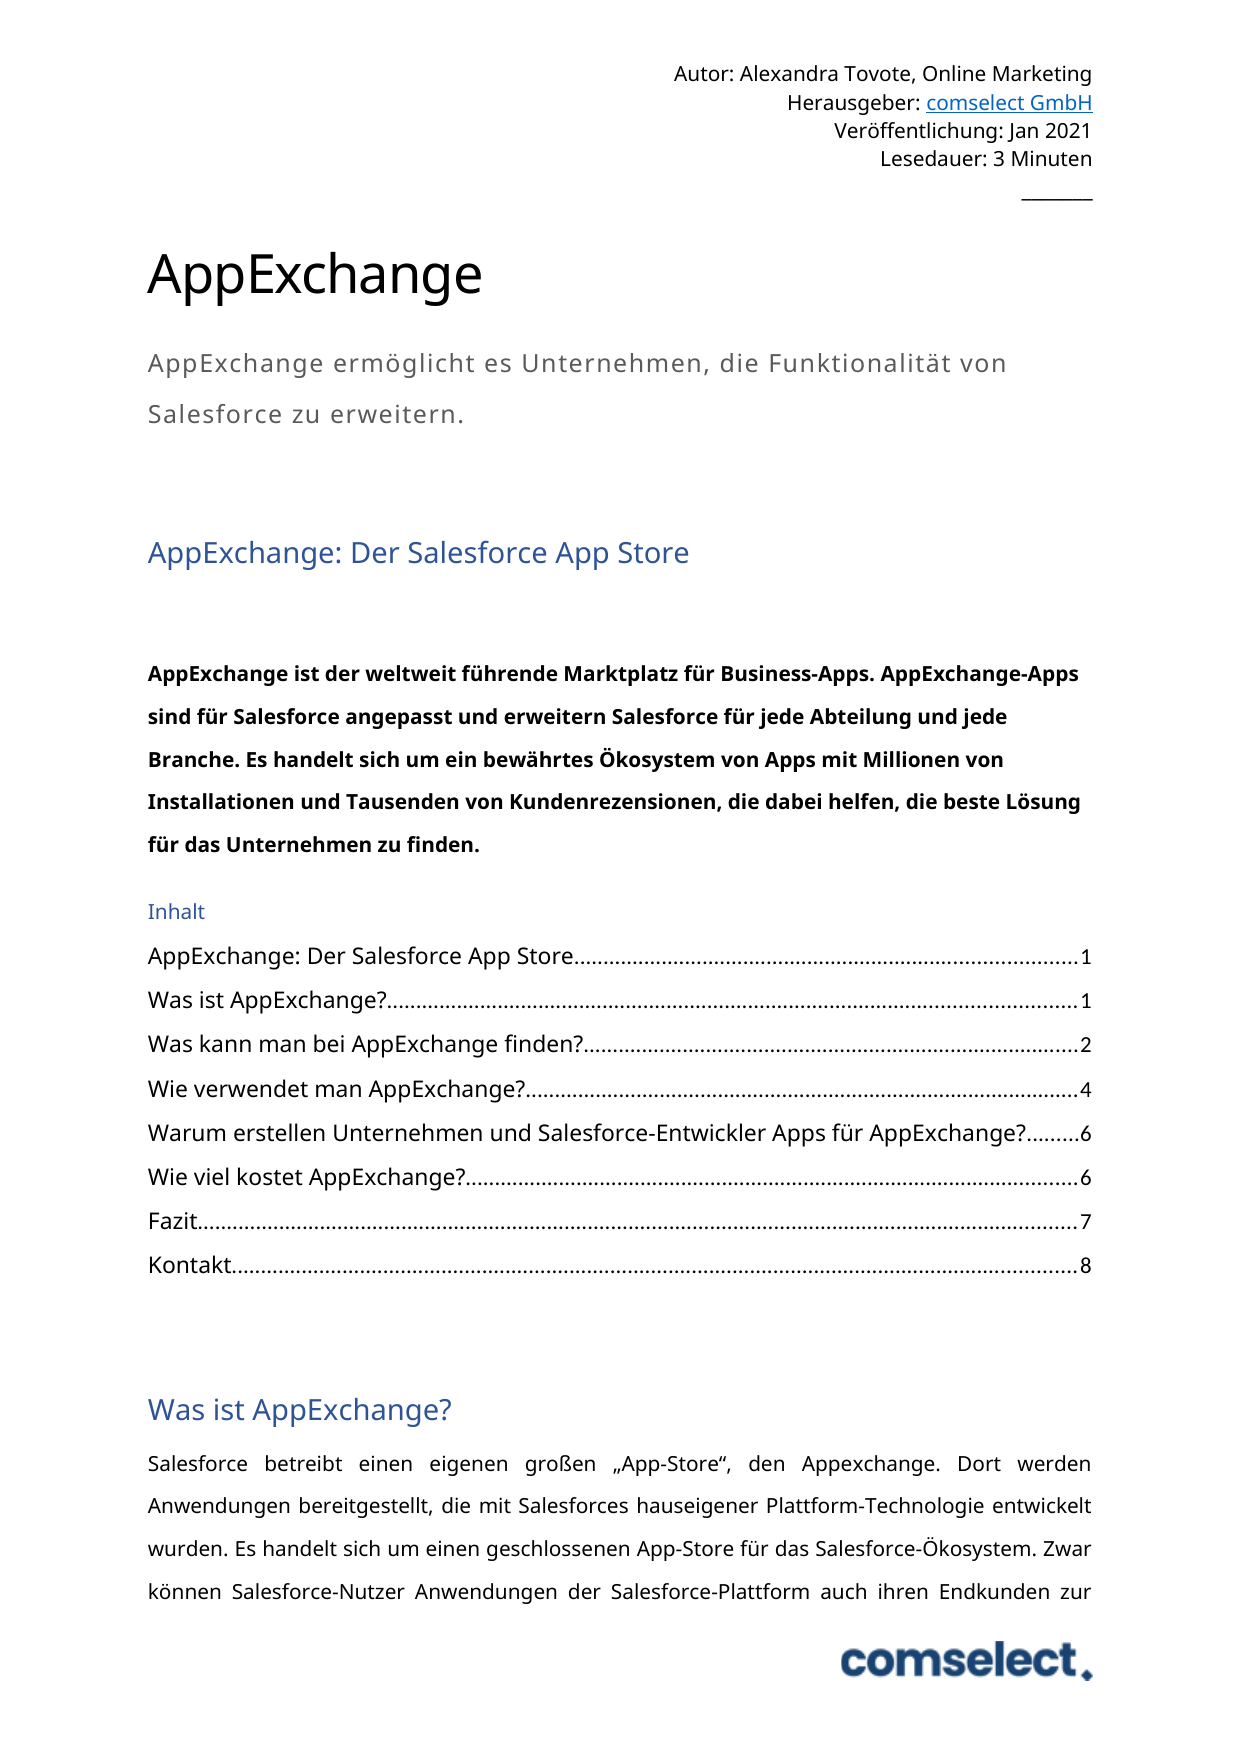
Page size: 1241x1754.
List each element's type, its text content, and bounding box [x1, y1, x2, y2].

title AppExchange [148, 235, 1093, 309]
subtitle AppExchange ist der weltweit führende Marktplatz für Business-Apps. AppExchange-Apps sind für Salesforce angepasst und erweitern Salesforce für jede Abteilung und jede Branche. Es handelt sich um ein bewährtes Ökosystem von Apps mit Millionen von Installationen und Tausenden von Kundenrezensionen, die dabei helfen, die beste Lösung für das Unternehmen zu finden. [148, 659, 1093, 858]
subtitle AppExchange: Der Salesforce App Store [148, 532, 1093, 572]
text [148, 1449, 1093, 1605]
subtitle Was ist AppExchange? [148, 1389, 1093, 1429]
subtitle AppExchange ermöglicht es Unternehmen, die Funktionalität von Salesforce zu erweitern. [148, 346, 1093, 431]
picture [841, 1641, 1093, 1681]
